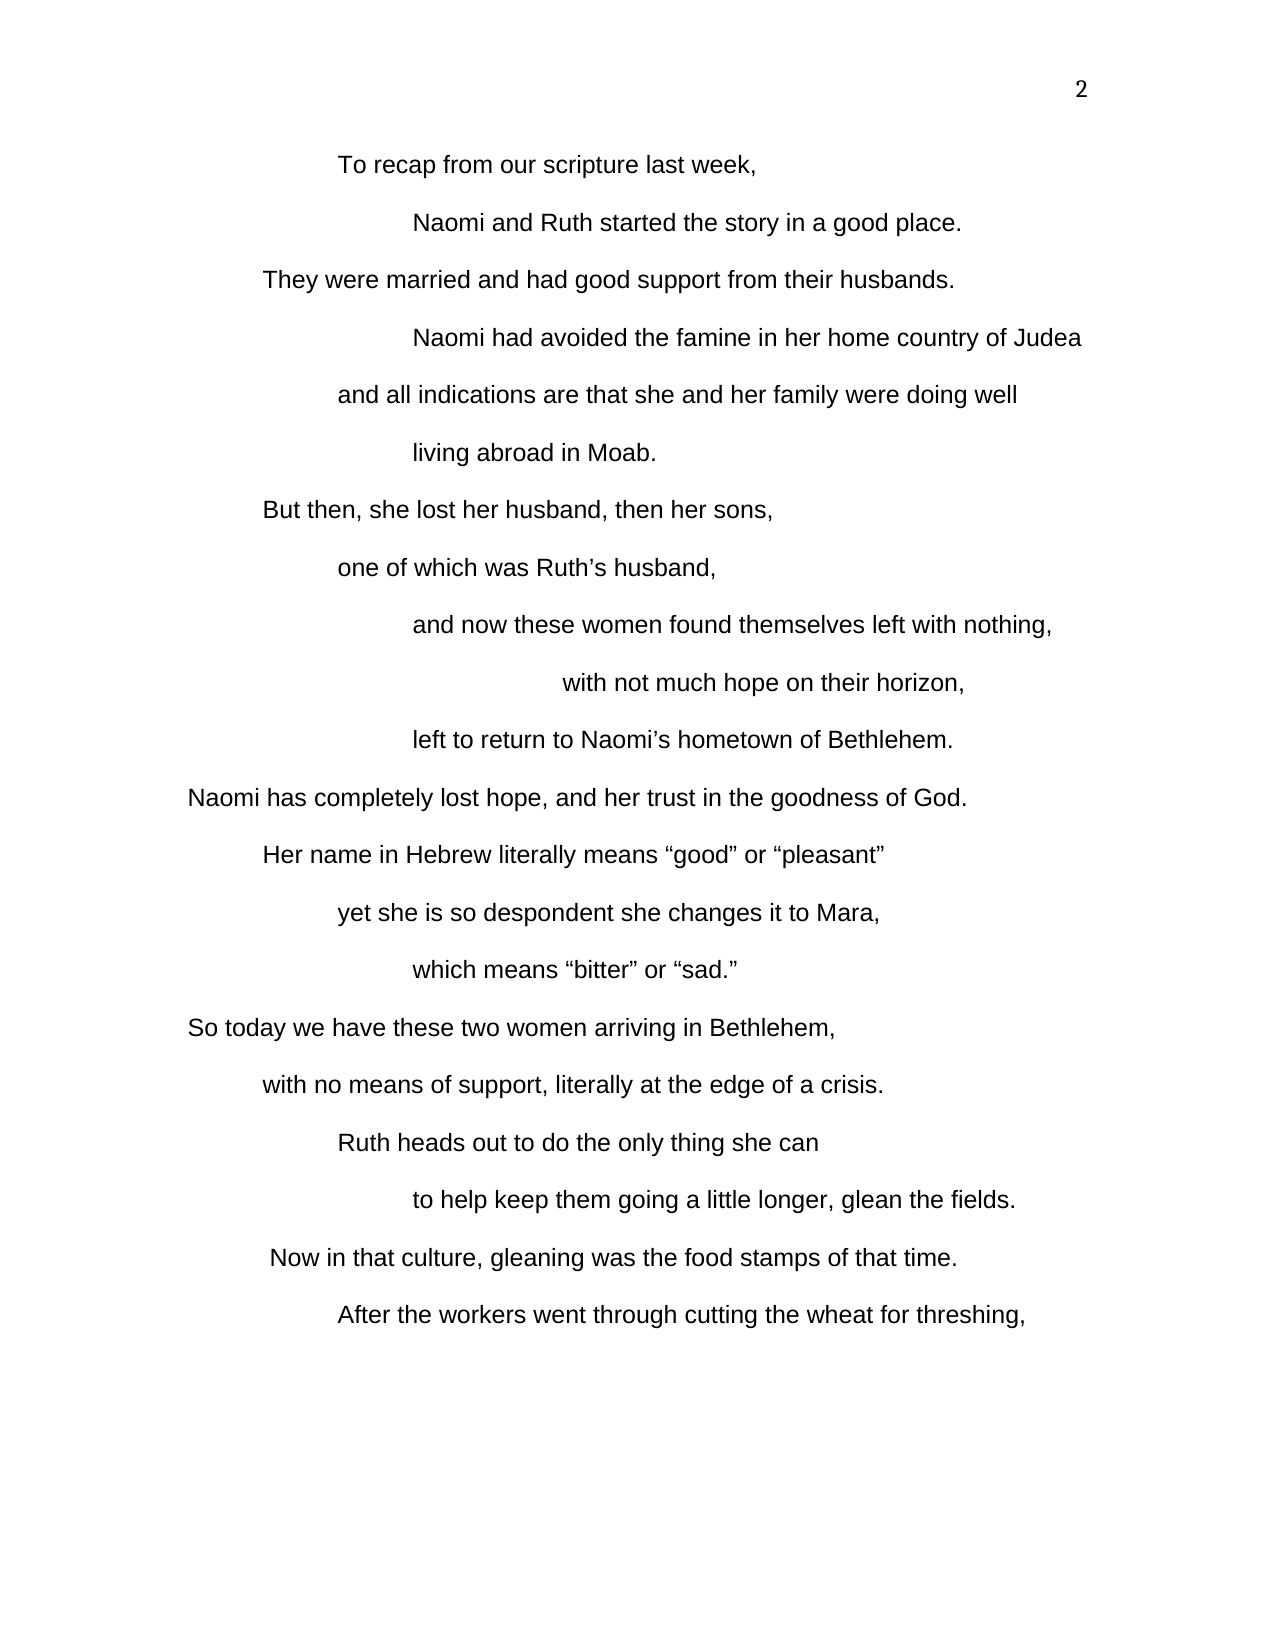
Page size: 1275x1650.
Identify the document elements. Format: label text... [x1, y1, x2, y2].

text to help keep them going a little longer, glean the fields. [187, 1185, 1087, 1214]
text Ruth heads out to do the only thing she can [187, 1127, 1087, 1156]
text Her name in Hebrew literally means “good” or “pleasant” [187, 840, 1087, 869]
text But then, she lost her husband, then her sons, [187, 495, 1087, 524]
text Naomi has completely lost hope, and her trust in the goodness of God. [187, 782, 1087, 811]
text Now in that culture, gleaning was the food stamps of that time. [187, 1242, 1087, 1271]
text So today we have these two women arriving in Bethlehem, [187, 1012, 1087, 1041]
text Naomi and Ruth started the story in a good place. [187, 207, 1087, 236]
text and all indications are that she and her family were doing well [187, 380, 1087, 409]
text one of which was Ruth’s husband, [187, 552, 1087, 581]
text and now these women found themselves left with nothing, with not much hope on their horizon, [187, 610, 1087, 696]
text which means “bitter” or “sad.” [187, 955, 1087, 984]
text After the workers went through cutting the wheat for threshing, [187, 1300, 1087, 1329]
text living abroad in Moab. [187, 437, 1087, 466]
text with no means of support, literally at the edge of a crisis. [187, 1070, 1087, 1099]
text left to return to Naomi’s hometown of Bethlehem. [187, 725, 1087, 754]
text They were married and had good support from their husbands. Naomi had avoided the famine in her home country of Judea [187, 265, 1087, 351]
text yet she is so despondent she changes it to Mara, [187, 897, 1087, 926]
text To recap from our scripture last week, [187, 150, 1087, 179]
